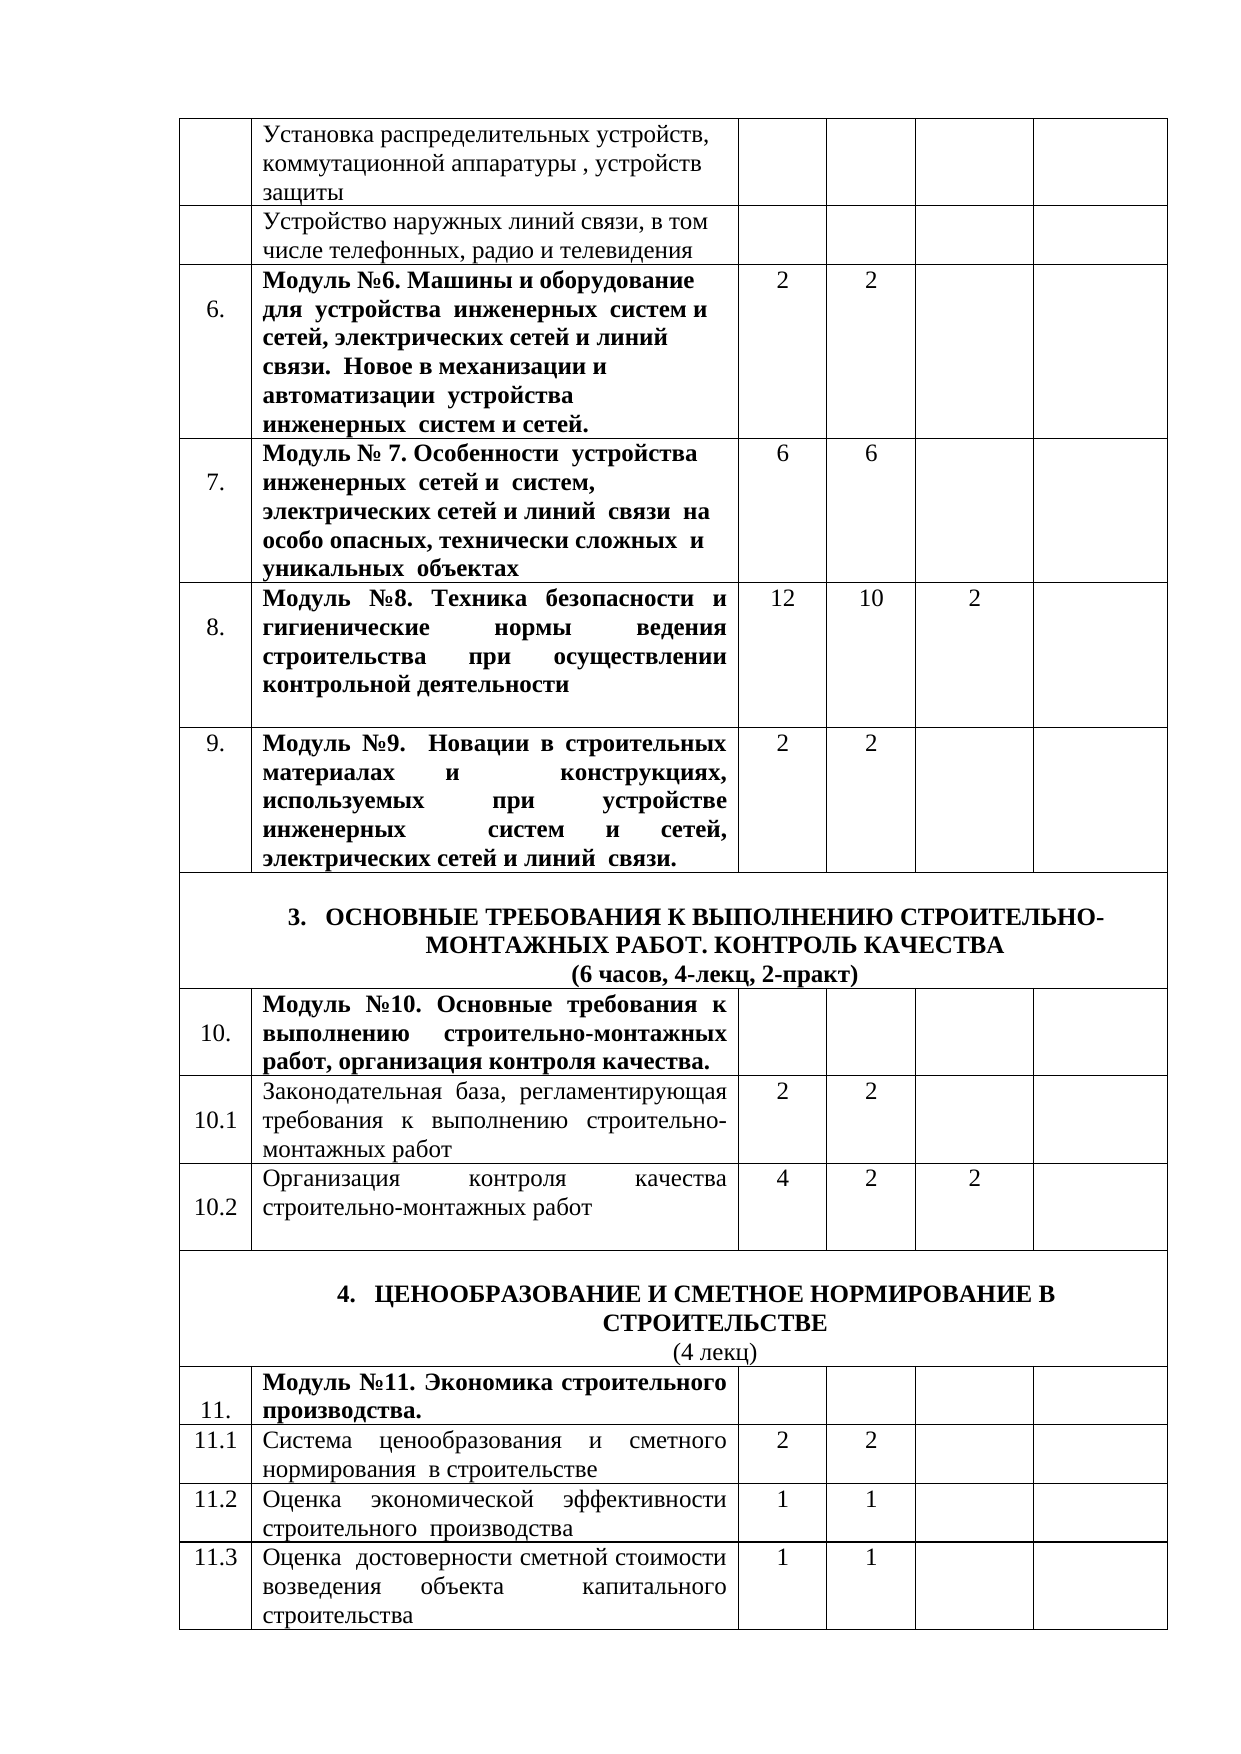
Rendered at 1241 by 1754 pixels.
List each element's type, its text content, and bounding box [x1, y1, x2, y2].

table_cell Система ценообразования и сметного нормирования в строительстве [252, 1425, 738, 1483]
table_cell [916, 728, 1033, 872]
table_cell [916, 989, 1033, 1075]
table_cell Организация контроля качества строительно-монтажных работ [252, 1164, 738, 1250]
table_cell [1034, 1367, 1167, 1424]
table_cell 7. [180, 439, 251, 582]
table_cell Оценка экономической эффективности строительного производства [252, 1484, 738, 1541]
table_cell 2 [827, 1076, 915, 1162]
table_cell [1034, 989, 1167, 1075]
table_cell [827, 1367, 915, 1424]
table_cell [739, 119, 826, 205]
table_cell [1034, 1425, 1167, 1483]
table_cell Законодательная база, регламентирующая требования к выполнению строительно-монтажных работ [252, 1076, 738, 1162]
table_cell 2 [827, 1164, 915, 1250]
table_cell [1034, 1543, 1167, 1629]
table_cell [827, 206, 915, 264]
table_cell 1 [739, 1484, 826, 1541]
table_cell [1034, 728, 1167, 872]
table_cell 11.1 [180, 1425, 251, 1483]
table_cell 6 [827, 439, 915, 582]
table_cell [916, 1076, 1033, 1162]
table_cell [1034, 1076, 1167, 1162]
table_cell [739, 1367, 826, 1424]
table_cell [827, 989, 915, 1075]
table_cell ЦЕНООБРАЗОВАНИЕ И СМЕТНОЕ НОРМИРОВАНИЕ В СТРОИТЕЛЬСТВЕ (4 лекц) [180, 1251, 1167, 1366]
table_cell 9. [180, 728, 251, 872]
table_cell [180, 206, 251, 264]
table_cell 4 [739, 1164, 826, 1250]
table_cell 2 [916, 1164, 1033, 1250]
table_cell 6. [180, 265, 251, 437]
table_cell [1034, 265, 1167, 437]
table_cell 2 [827, 265, 915, 437]
table_cell 2 [739, 265, 826, 437]
table_cell [827, 119, 915, 205]
table_cell [1034, 119, 1167, 205]
table_cell [1034, 1484, 1167, 1541]
table_cell [916, 206, 1033, 264]
table_cell [1034, 439, 1167, 582]
table_cell 10 [827, 583, 915, 727]
table_cell [739, 206, 826, 264]
table_cell Модуль №11. Экономика строительного производства. [252, 1367, 738, 1424]
table_cell Устройство наружных линий связи, в том числе телефонных, радио и телевидения [252, 206, 738, 264]
table_cell [916, 119, 1033, 205]
table_cell [916, 1484, 1033, 1541]
table_cell 2 [739, 728, 826, 872]
table_cell [916, 1367, 1033, 1424]
table_cell Модуль № 7. Особенности устройства инженерных сетей и систем, электрических сетей и линий связи на особо опасных, технически сложных и уникальных объектах [252, 439, 738, 582]
table_cell 12 [739, 583, 826, 727]
table_cell Модуль №9. Новации в строительных материалах и конструкциях, используемых при устройстве инженерных систем и сетей, электрических сетей и линий связи. [252, 728, 738, 872]
table_cell 11.2 [180, 1484, 251, 1541]
table_cell 10.2 [180, 1164, 251, 1250]
table_cell 6 [739, 439, 826, 582]
table_cell [1034, 206, 1167, 264]
table_cell 11. [180, 1367, 251, 1424]
table_cell 2 [739, 1425, 826, 1483]
table_cell 11.3 [180, 1543, 251, 1629]
table_cell 2 [827, 728, 915, 872]
table_cell [180, 119, 251, 205]
table_cell [916, 439, 1033, 582]
table_cell [1034, 583, 1167, 727]
table_cell 8. [180, 583, 251, 727]
table_cell Установка распределительных устройств, коммутационной аппаратуры , устройств защиты [252, 119, 738, 205]
table_cell 10.1 [180, 1076, 251, 1162]
table_cell 10. [180, 989, 251, 1075]
table_cell [1034, 1164, 1167, 1250]
table_cell [916, 265, 1033, 437]
table_cell 2 [827, 1425, 915, 1483]
table_cell 2 [739, 1076, 826, 1162]
table_cell Модуль №10. Основные требования к выполнению строительно-монтажных работ, организация контроля качества. [252, 989, 738, 1075]
table_cell 1 [739, 1543, 826, 1629]
table_cell [916, 1543, 1033, 1629]
table_cell [739, 989, 826, 1075]
table_cell [916, 1425, 1033, 1483]
table_cell 1 [827, 1484, 915, 1541]
table_cell ОСНОВНЫЕ ТРЕБОВАНИЯ К ВЫПОЛНЕНИЮ СТРОИТЕЛЬНО-МОНТАЖНЫХ РАБОТ. КОНТРОЛЬ КАЧЕСТВА (6 часов, 4-лекц, 2-практ) [180, 873, 1167, 988]
table_cell 1 [827, 1543, 915, 1629]
table_cell Модуль №6. Машины и оборудование для устройства инженерных систем и сетей, электрических сетей и линий связи. Новое в механизации и автоматизации устройства инженерных систем и сетей. [252, 265, 738, 437]
table_cell Оценка достоверности сметной стоимости возведения объекта капитального строительства [252, 1543, 738, 1629]
table_cell Модуль №8. Техника безопасности и гигиенические нормы ведения строительства при осуществлении контрольной деятельности [252, 583, 738, 727]
table_cell 2 [916, 583, 1033, 727]
